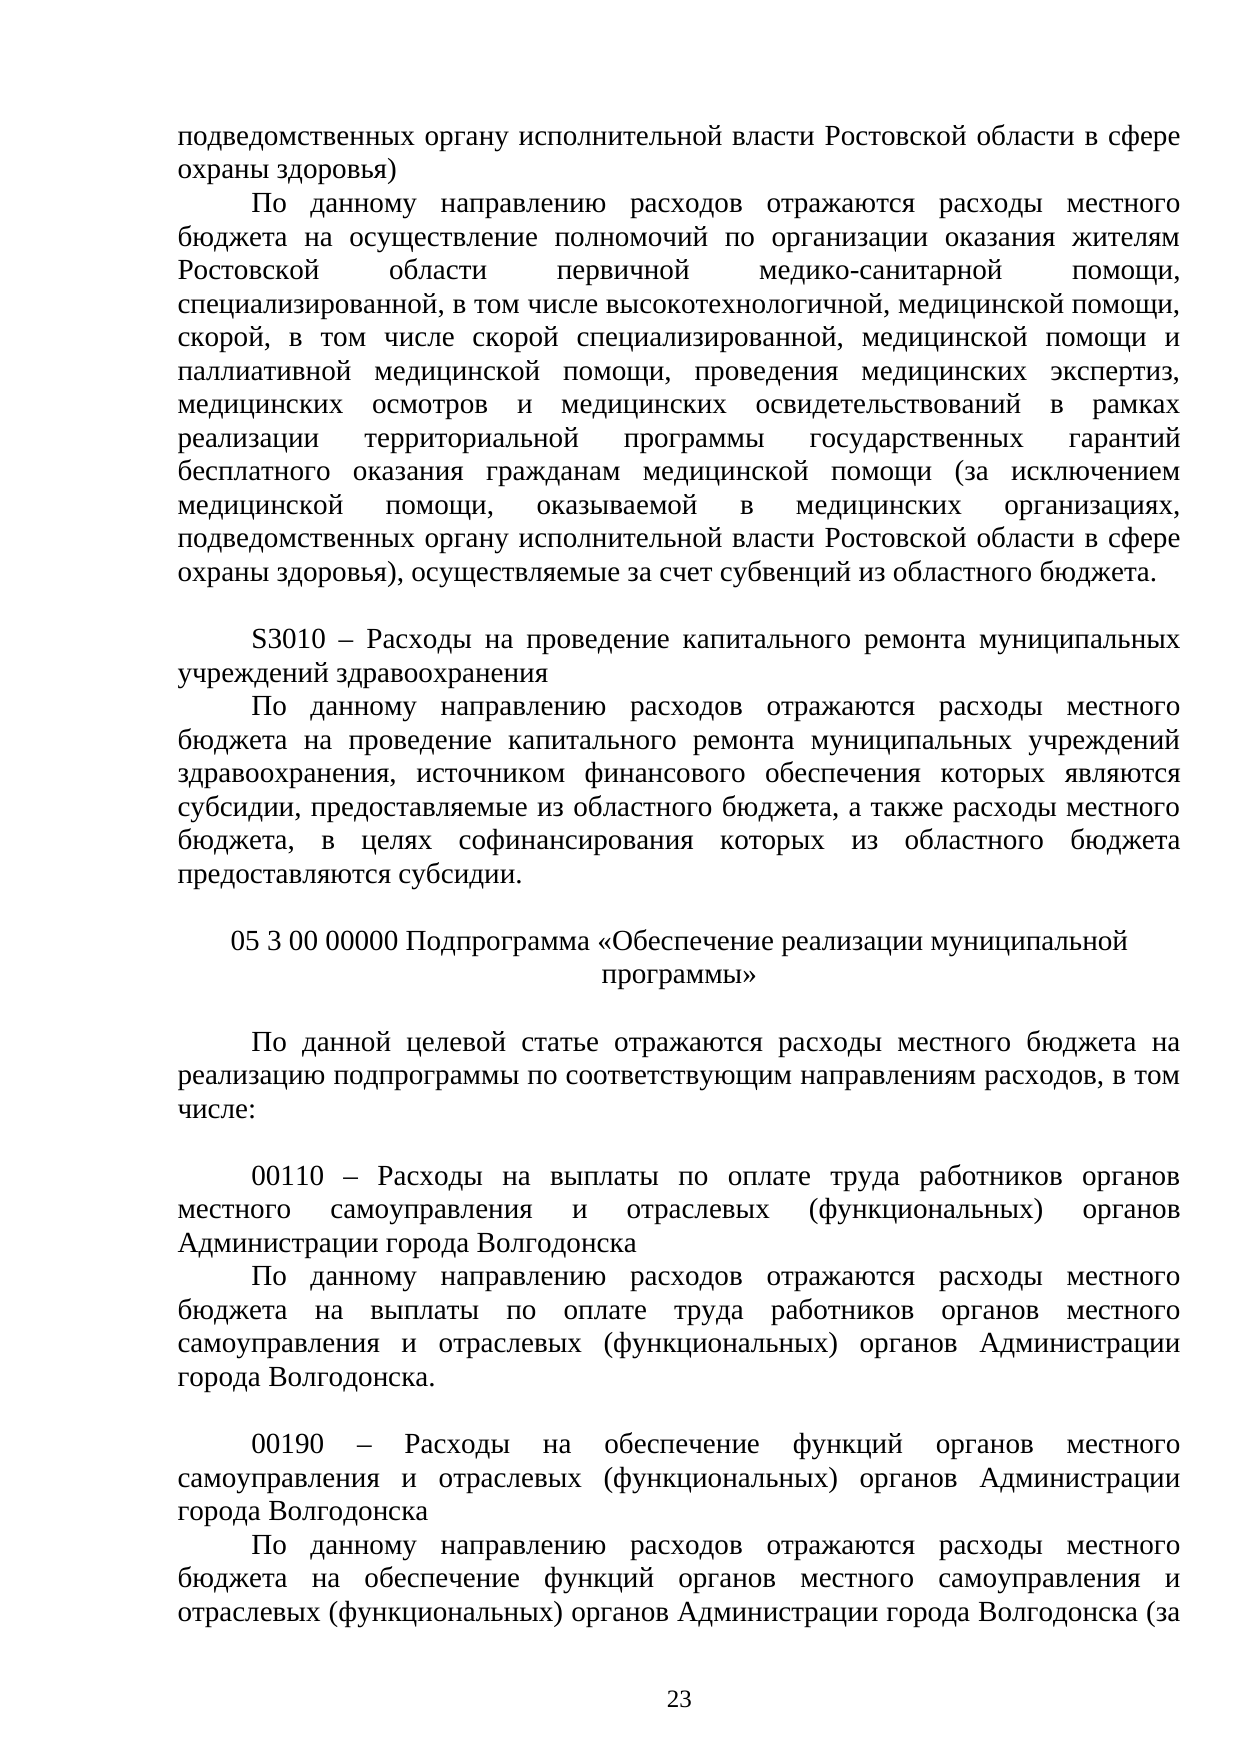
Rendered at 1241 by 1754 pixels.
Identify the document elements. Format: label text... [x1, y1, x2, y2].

text По данному направлению расходов отражаются расходы местного бюджета на выплаты по оплате труда работников органов местного самоуправления и отраслевых (функциональных) органов Администрации города Волгодонска. [177, 1258, 1181, 1393]
text По данному направлению расходов отражаются расходы местного бюджета на проведение капитального ремонта муниципальных учреждений здравоохранения, источником финансового обеспечения которых являются субсидии, предоставляемые из областного бюджета, а также расходы местного бюджета, в целях софинансирования которых из областного бюджета предоставляются субсидии. [177, 688, 1181, 889]
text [177, 1527, 1181, 1627]
text S3010 – Расходы на проведение капитального ремонта муниципальных учреждений здравоохранения [177, 621, 1181, 688]
text 00190 – Расходы на обеспечение функций органов местного самоуправления и отраслевых (функциональных) органов Администрации города Волгодонска [177, 1426, 1181, 1527]
text По данной целевой статье отражаются расходы местного бюджета на реализацию подпрограммы по соответствующим направлениям расходов, в том числе: [177, 1024, 1181, 1124]
text 05 3 00 00000 Подпрограмма «Обеспечение реализации муниципальной программы» [177, 923, 1181, 990]
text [177, 118, 1181, 185]
text По данному направлению расходов отражаются расходы местного бюджета на осуществление полномочий по организации оказания жителям Ростовской области первичной медико-санитарной помощи, специализированной, в том числе высокотехнологичной, медицинской помощи, скорой, в том числе скорой специализированной, медицинской помощи и паллиативной медицинской помощи, проведения медицинских экспертиз, медицинских осмотров и медицинских освидетельствований в рамках реализации территориальной программы государственных гарантий бесплатного оказания гражданам медицинской помощи (за исключением медицинской помощи, оказываемой в медицинских организациях, подведомственных органу исполнительной власти Ростовской области в сфере охраны здоровья), осуществляемые за счет субвенций из областного бюджета. [177, 185, 1181, 588]
text 00110 – Расходы на выплаты по оплате труда работников органов местного самоуправления и отраслевых (функциональных) органов Администрации города Волгодонска [177, 1158, 1181, 1258]
